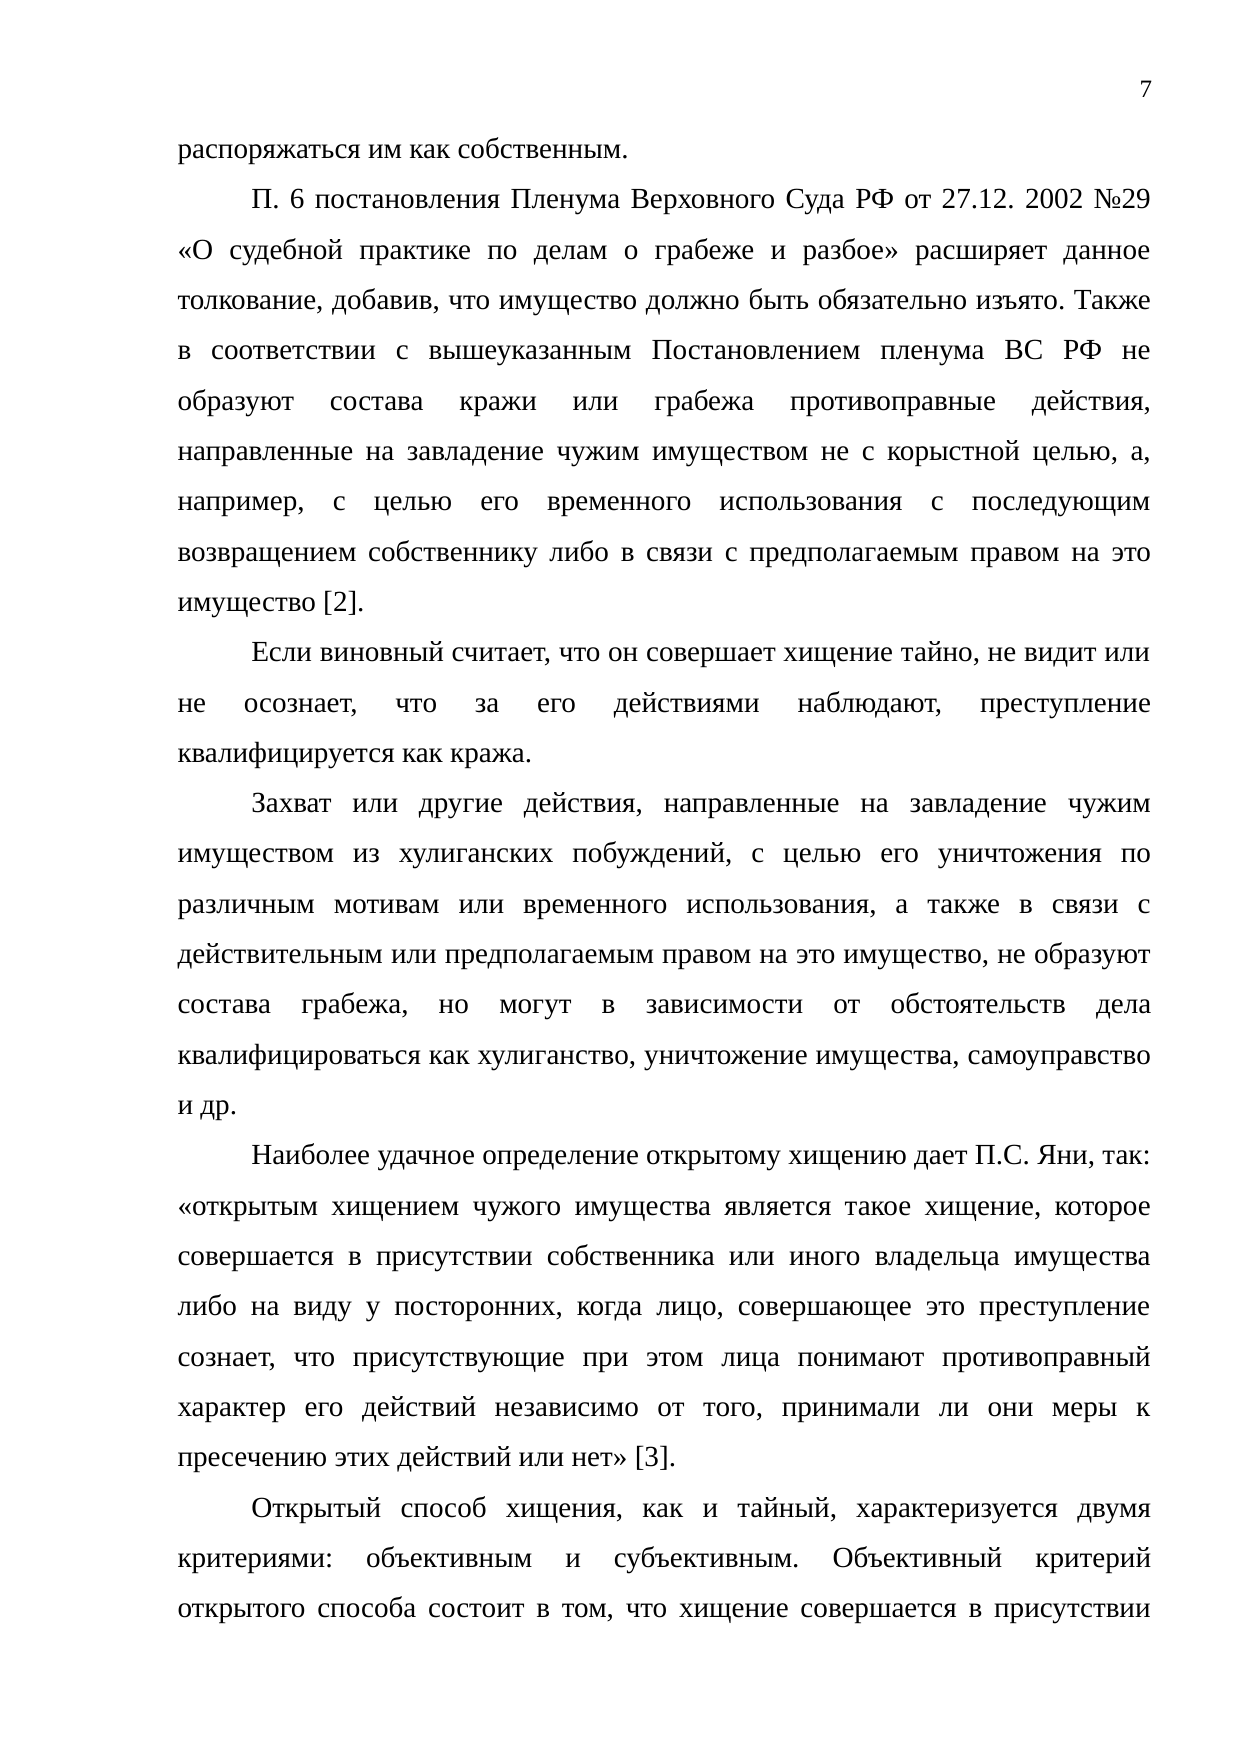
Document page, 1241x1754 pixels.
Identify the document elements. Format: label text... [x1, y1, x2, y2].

list Захват или другие действия, направленные на завладение чужим имуществом из хулиганских побуждений, с целью его уничтожения по различным мотивам или временного использования, а также в связи с действительным или предполагаемым правом на это имущество, не образуют состава грабежа, но могут в зависимости от обстоятельств дела квалифицироваться как хулиганство, уничтожение имущества, самоуправство и др. [177, 785, 1152, 1121]
list П. 6 постановления Пленума Верховного Суда РФ от 27.12. 2002 №29 «О судебной практике по делам о грабеже и разбое» расширяет данное толкование, добавив, что имущество должно быть обязательно изъято. Также в соответствии с вышеуказанным Постановлением пленума ВС РФ не образуют состава кражи или грабежа противоправные действия, направленные на завладение чужим имуществом не с корыстной целью, а, например, с целью его временного использования с последующим возвращением собственнику либо в связи с предполагаемым правом на это имущество [2]. [177, 182, 1152, 618]
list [177, 131, 1152, 165]
list Наиболее удачное определение открытому хищению дает П.С. Яни, так: «открытым хищением чужого имущества является такое хищение, которое совершается в присутствии собственника или иного владельца имущества либо на виду у посторонних, когда лицо, совершающее это преступление сознает, что присутствующие при этом лица понимают противоправный характер его действий независимо от того, принимали ли они меры к пресечению этих действий или нет» [3]. [177, 1137, 1152, 1473]
list Если виновный считает, что он совершает хищение тайно, не видит или не осознает, что за его действиями наблюдают, преступление квалифицируется как кража. [177, 634, 1152, 768]
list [177, 1490, 1152, 1624]
